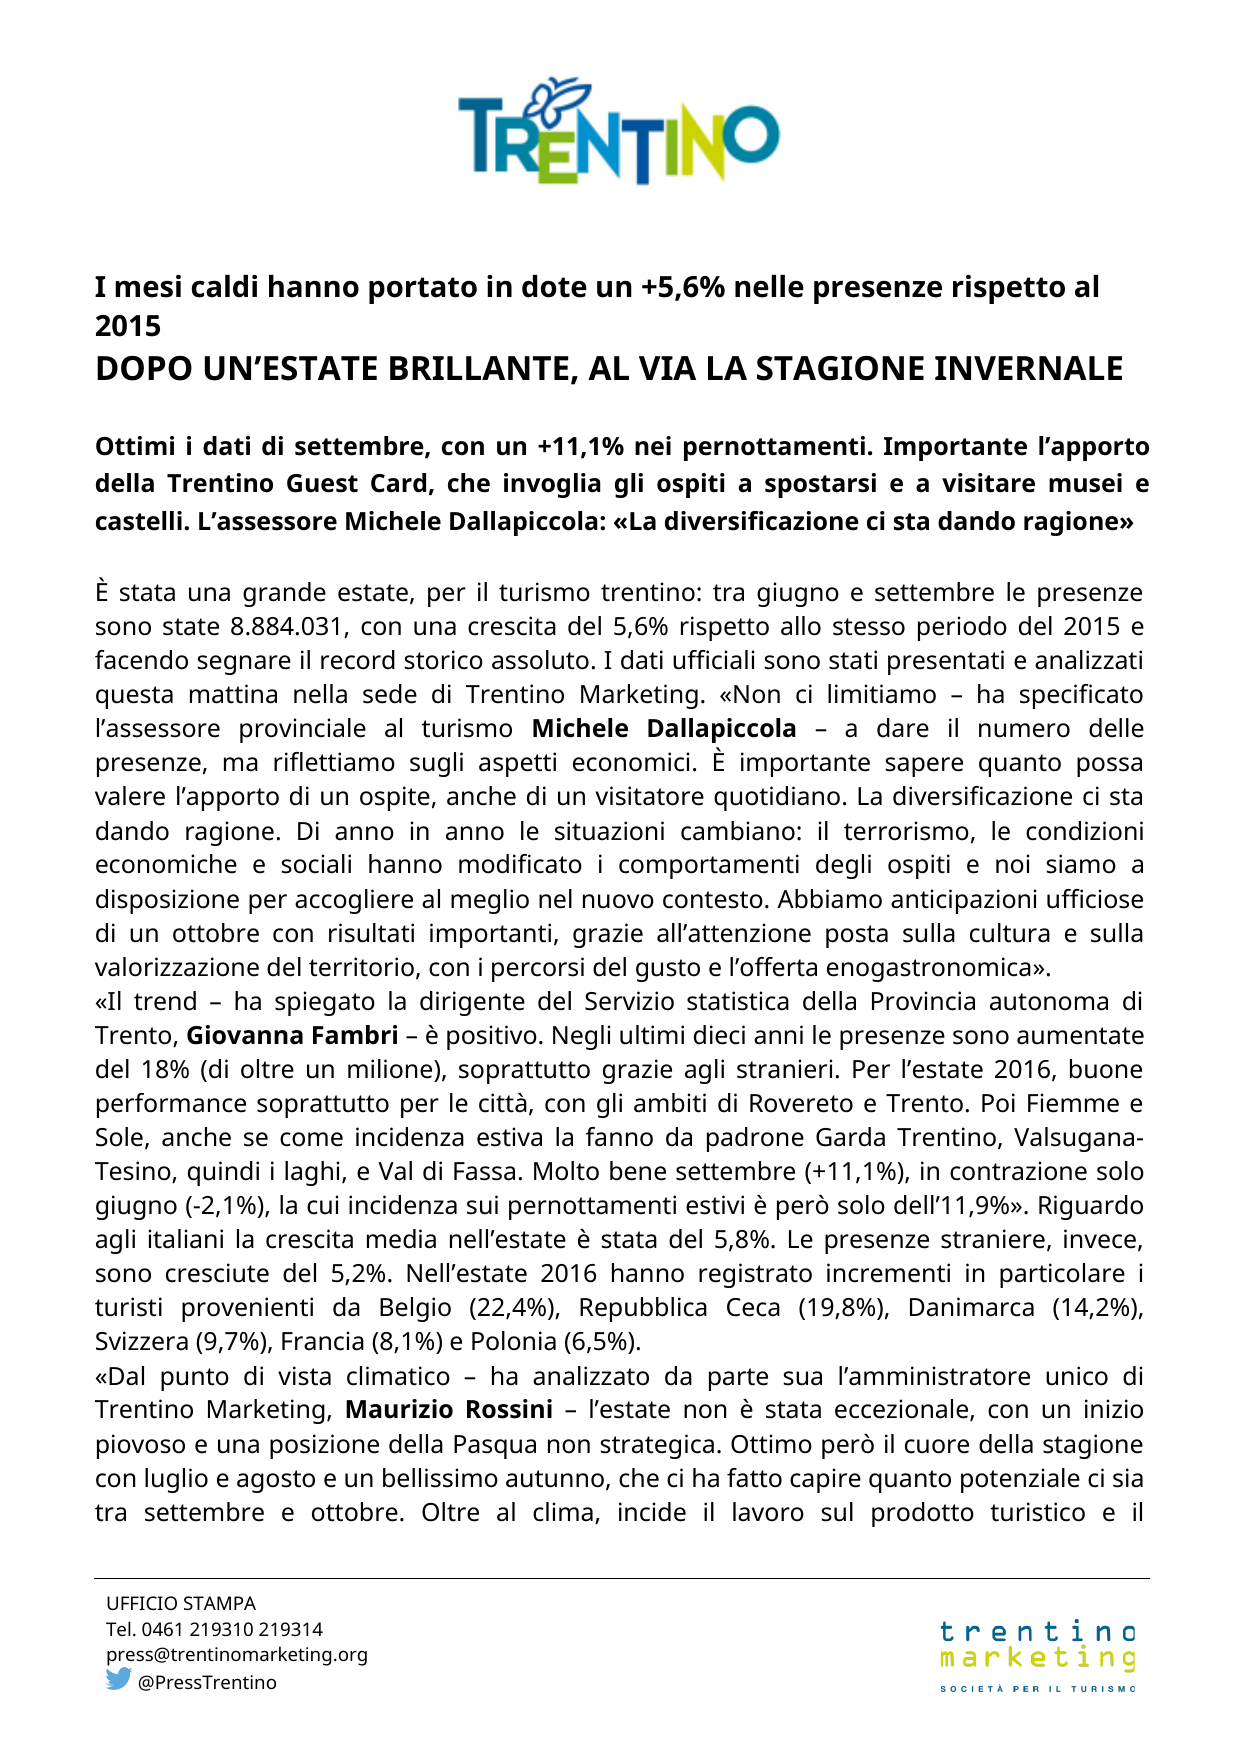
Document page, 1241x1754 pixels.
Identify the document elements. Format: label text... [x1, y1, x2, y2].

picture [100, 1667, 133, 1690]
text I mesi caldi hanno portato in dote un +5,6% nelle presenze rispetto al 2015 [94, 266, 1146, 345]
text Ottimi i dati di settembre, con un +11,1% nei pernottamenti. Importante l’apporto della Trentino Guest Card, che invoglia gli ospiti a spostarsi e a visitare musei e castelli. L’assessore Michele Dallapiccola: «La diversificazione ci sta dando ragione» [94, 425, 1152, 537]
text DOPO UN’ESTATE BRILLANTE, AL VIA LA STAGIONE INVERNALE [94, 345, 1146, 391]
picture [452, 65, 789, 194]
text È stata una grande estate, per il turismo trentino: tra giugno e settembre le presenze sono state 8.884.031, con una crescita del 5,6% rispetto allo stesso periodo del 2015 e facendo segnare il record storico assoluto. I dati ufficiali sono stati presentati e analizzati questa mattina nella sede di Trentino Marketing. «Non ci limitiamo – ha specificato l’assessore provinciale al turismo Michele Dallapiccola – a dare il numero delle presenze, ma riflettiamo sugli aspetti economici. È importante sapere quanto possa valere l’apporto di un ospite, anche di un visitatore quotidiano. La diversificazione ci sta dando ragione. Di anno in anno le situazioni cambiano: il terrorismo, le condizioni economiche e sociali hanno modificato i comportamenti degli ospiti e noi siamo a disposizione per accogliere al meglio nel nuovo contesto. Abbiamo anticipazioni ufficiose di un ottobre con risultati importanti, grazie all’attenzione posta sulla cultura e sulla valorizzazione del territorio, con i percorsi del gusto e l’offerta enogastronomica». [94, 575, 1146, 983]
text «Il trend – ha spiegato la dirigente del Servizio statistica della Provincia autonoma di Trento, Giovanna Fambri – è positivo. Negli ultimi dieci anni le presenze sono aumentate del 18% (di oltre un milione), soprattutto grazie agli stranieri. Per l’estate 2016, buone performance soprattutto per le città, con gli ambiti di Rovereto e Trento. Poi Fiemme e Sole, anche se come incidenza estiva la fanno da padrone Garda Trentino, Valsugana-Tesino, quindi i laghi, e Val di Fassa. Molto bene settembre (+11,1%), in contrazione solo giugno (-2,1%), la cui incidenza sui pernottamenti estivi è però solo dell’11,9%». Riguardo agli italiani la crescita media nell’estate è stata del 5,8%. Le presenze straniere, invece, sono cresciute del 5,2%. Nell’estate 2016 hanno registrato incrementi in particolare i turisti provenienti da Belgio (22,4%), Repubblica Ceca (19,8%), Danimarca (14,2%), Svizzera (9,7%), Francia (8,1%) e Polonia (6,5%). [94, 983, 1146, 1358]
